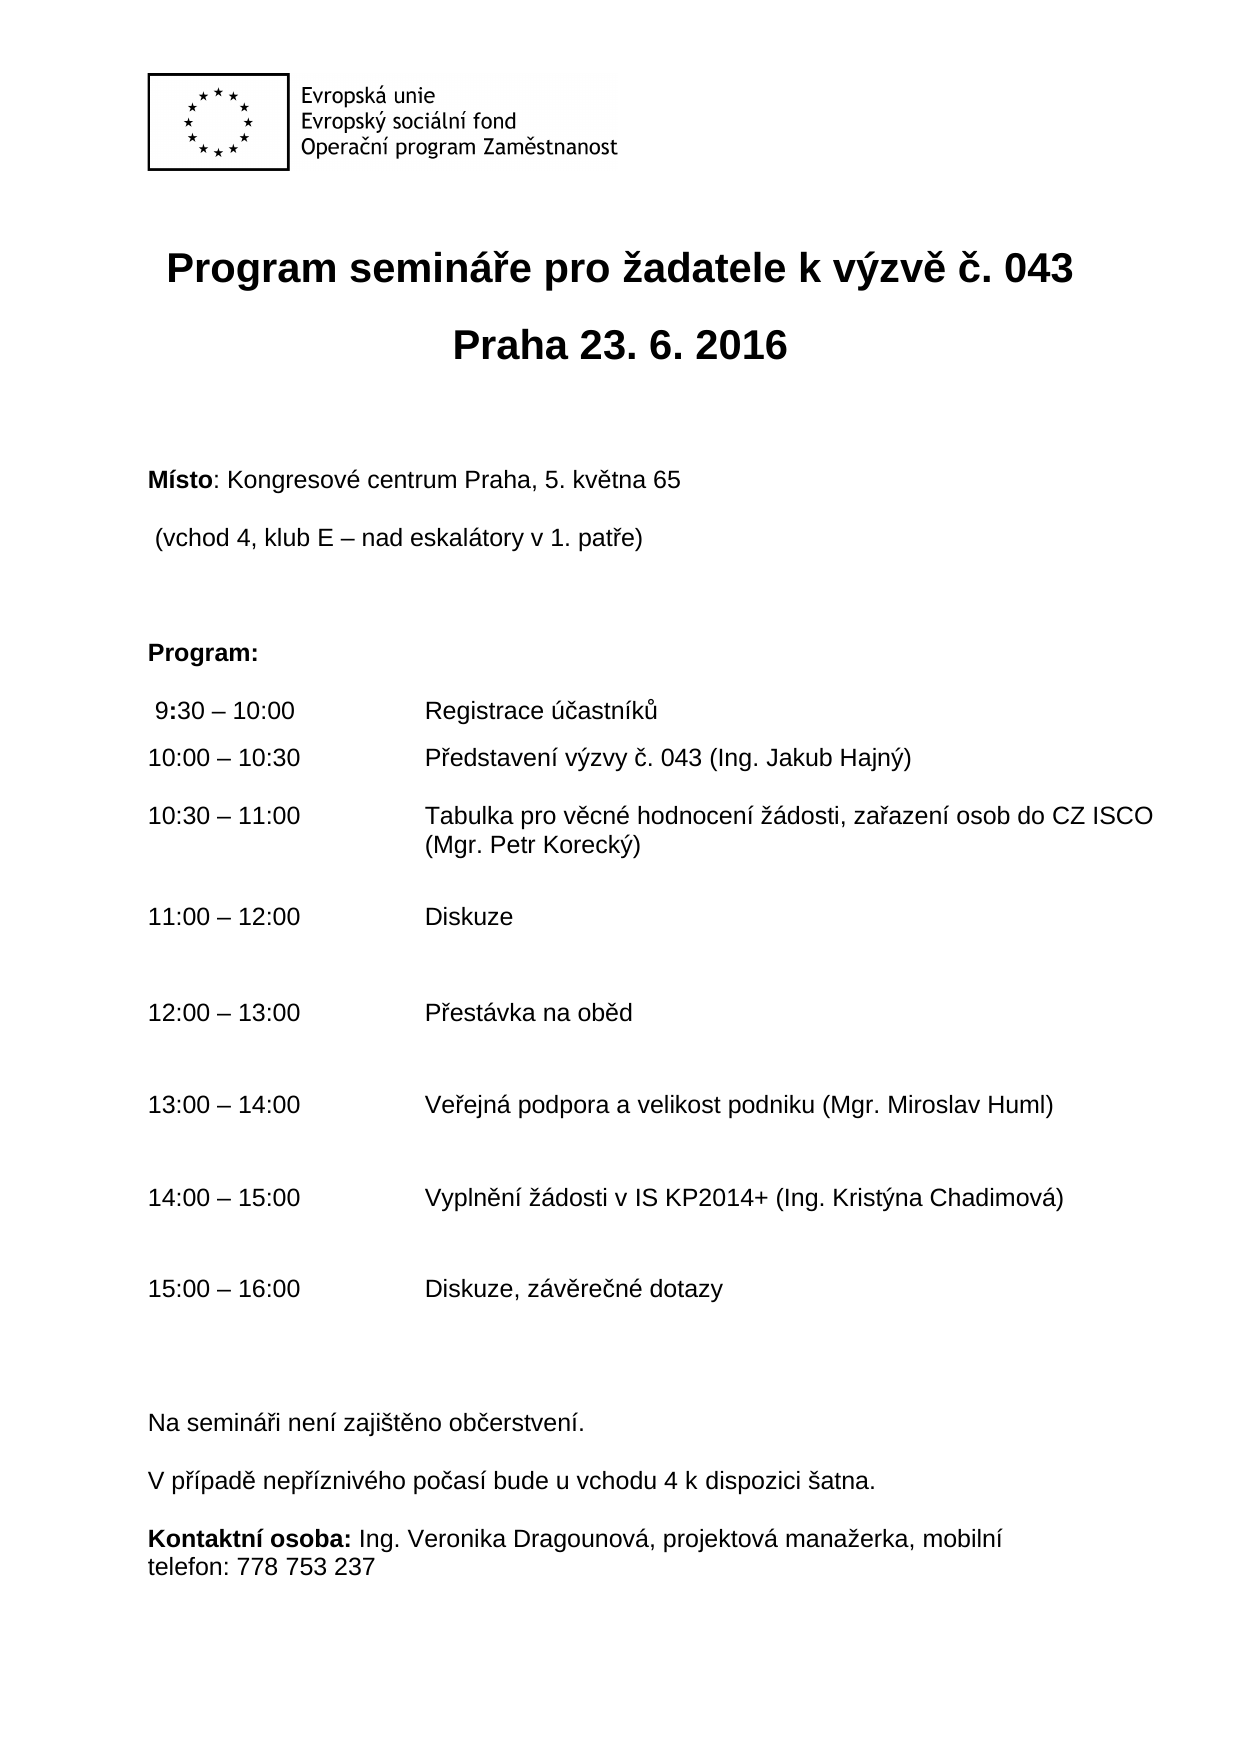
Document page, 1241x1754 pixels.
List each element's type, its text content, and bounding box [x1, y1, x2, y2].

table_header Registrace účastníků [413, 696, 1188, 743]
table_cell Představení výzvy č. 043 (Ing. Jakub Hajný) [413, 743, 1188, 801]
text (vchod 4, klub E – nad eskalátory v 1. patře) [148, 522, 1093, 551]
table_cell Diskuze, závěrečné dotazy [413, 1274, 1188, 1321]
table_cell 13:00 – 14:00 [136, 1090, 413, 1183]
picture [147, 73, 618, 171]
text V případě nepříznivého počasí bude u vchodu 4 k dispozici šatna. [148, 1466, 1093, 1494]
table_header 9:30 – 10:00 [136, 696, 413, 743]
table_cell Veřejná podpora a velikost podniku (Mgr. Miroslav Huml) [413, 1090, 1188, 1183]
table_cell Tabulka pro věcné hodnocení žádosti, zařazení osob do CZ ISCO (Mgr. Petr Korecký) [413, 801, 1188, 902]
text Program semináře pro žadatele k výzvě č. 043 [148, 243, 1093, 291]
table_cell 10:30 – 11:00 [136, 801, 413, 902]
text Praha 23. 6. 2016 [148, 320, 1093, 368]
table_cell 12:00 – 13:00 [136, 961, 413, 1089]
table_cell 15:00 – 16:00 [136, 1274, 413, 1321]
text Program: [148, 638, 1093, 667]
text Kontaktní osoba: Ing. Veronika Dragounová, projektová manažerka, mobilní telefon: 778 753 237 [148, 1523, 1093, 1581]
table_cell 14:00 – 15:00 [136, 1184, 413, 1274]
table_cell Přestávka na oběd [413, 961, 1188, 1089]
table_cell 11:00 – 12:00 [136, 902, 413, 961]
table_cell Diskuze [413, 902, 1188, 961]
text Na semináři není zajištěno občerstvení. [148, 1408, 1093, 1436]
table_cell Vyplnění žádosti v IS KP2014+ (Ing. Kristýna Chadimová) [413, 1184, 1188, 1274]
table_cell 10:00 – 10:30 [136, 743, 413, 801]
text Místo: Kongresové centrum Praha, 5. května 65 [148, 464, 1093, 493]
